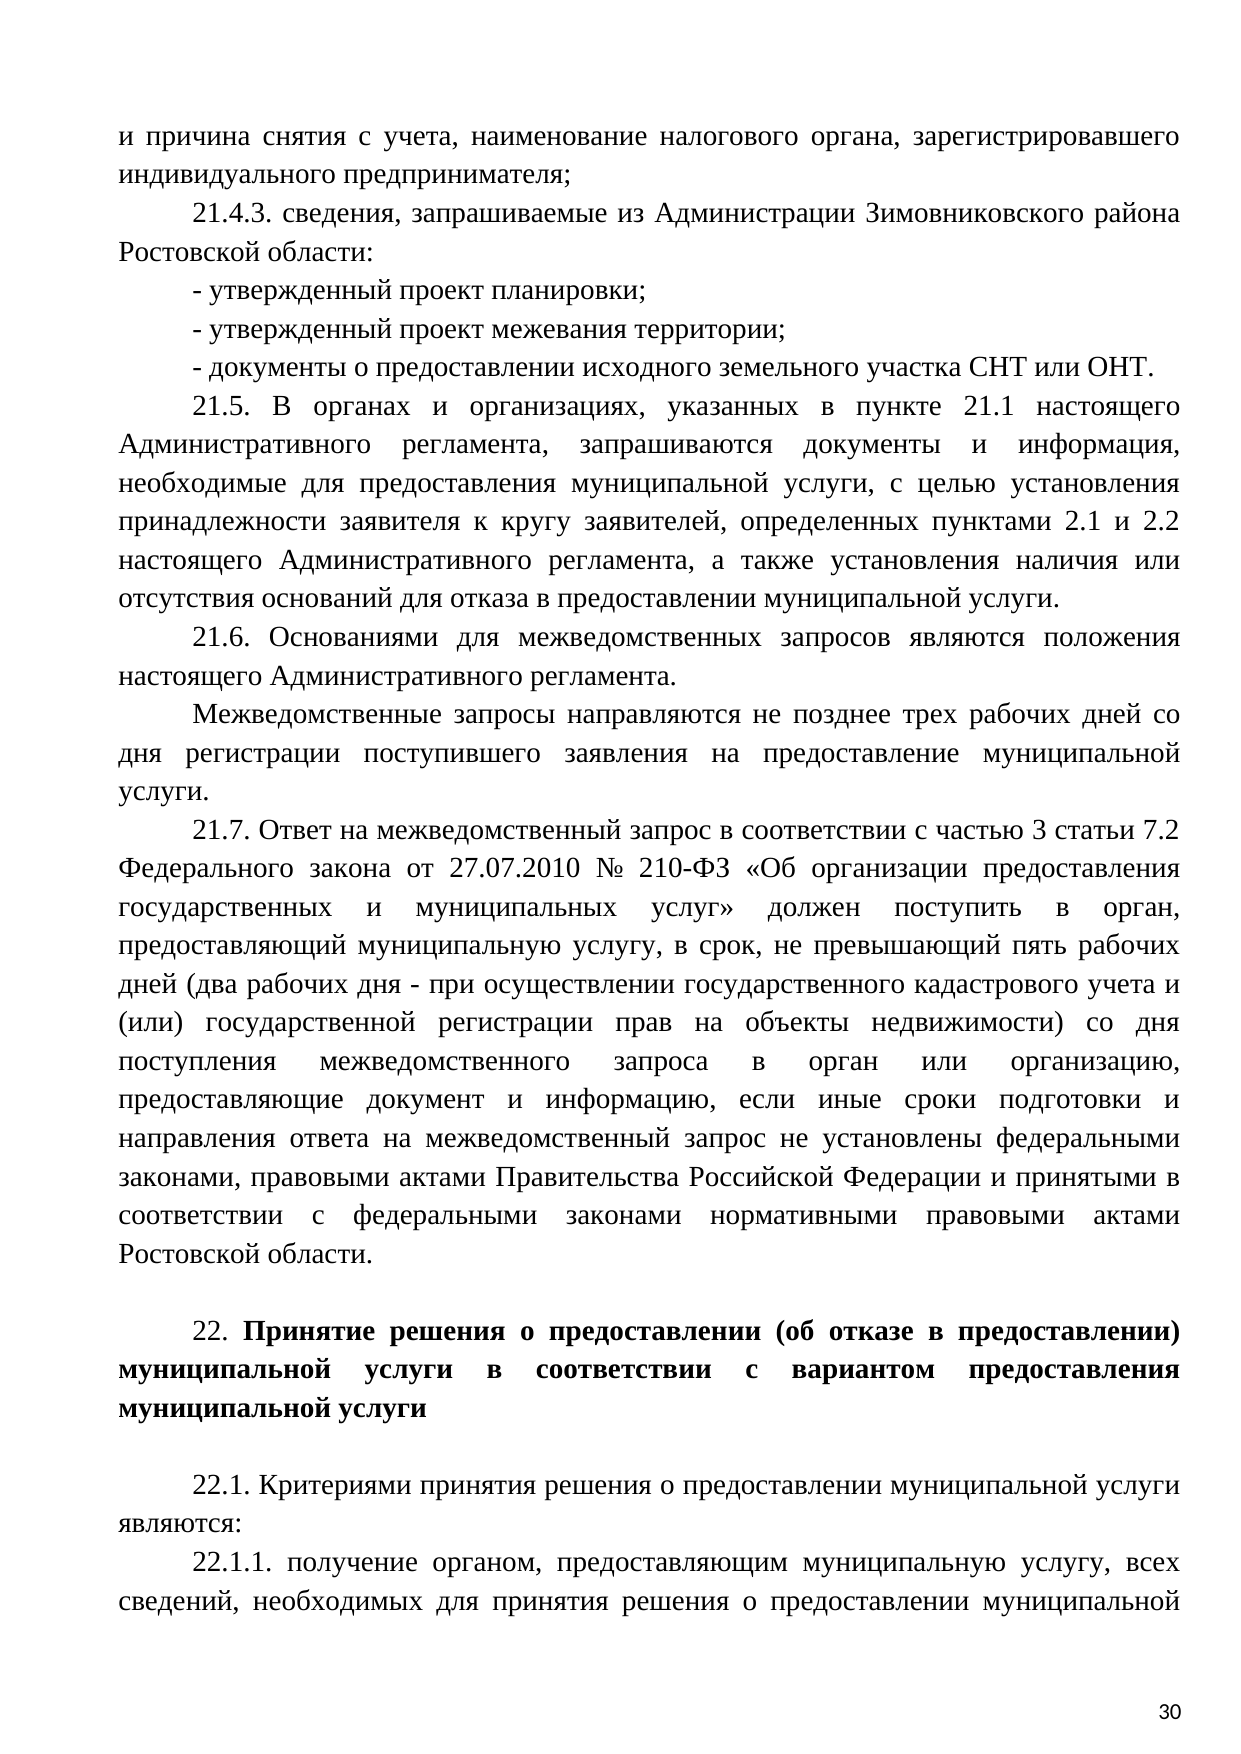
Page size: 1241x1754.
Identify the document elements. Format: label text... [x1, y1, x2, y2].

text - утвержденный проект планировки; [118, 272, 1181, 306]
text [118, 1544, 1181, 1616]
text 22. Принятие решения о предоставлении (об отказе в предоставлении) муниципальной услуги в соответствии с вариантом предоставления муниципальной услуги [118, 1313, 1181, 1423]
text 21.4.3. сведения, запрашиваемые из Администрации Зимовниковского района Ростовской области: [118, 195, 1181, 267]
text 21.6. Основаниями для межведомственных запросов являются положения настоящего Административного регламента. [118, 619, 1181, 691]
text - документы о предоставлении исходного земельного участка СНТ или ОНТ. [118, 349, 1181, 383]
text 21.5. В органах и организациях, указанных в пункте 21.1 настоящего Административного регламента, запрашиваются документы и информация, необходимые для предоставления муниципальной услуги, с целью установления принадлежности заявителя к кругу заявителей, определенных пунктами 2.1 и 2.2 настоящего Административного регламента, а также установления наличия или отсутствия оснований для отказа в предоставлении муниципальной услуги. [118, 388, 1181, 614]
text 22.1. Критериями принятия решения о предоставлении муниципальной услуги являются: [118, 1467, 1181, 1539]
text 21.7. Ответ на межведомственный запрос в соответствии с частью 3 статьи 7.2 Федерального закона от 27.07.2010 № 210-ФЗ «Об организации предоставления государственных и муниципальных услуг» должен поступить в орган, предоставляющий муниципальную услугу, в срок, не превышающий пять рабочих дней (два рабочих дня - при осуществлении государственного кадастрового учета и (или) государственной регистрации прав на объекты недвижимости) со дня поступления межведомственного запроса в орган или организацию, предоставляющие документ и информацию, если иные сроки подготовки и направления ответа на межведомственный запрос не установлены федеральными законами, правовыми актами Правительства Российской Федерации и принятыми в соответствии с федеральными законами нормативными правовыми актами Ростовской области. [118, 812, 1181, 1269]
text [118, 118, 1181, 190]
text - утвержденный проект межевания территории; [118, 311, 1181, 344]
text Межведомственные запросы направляются не позднее трех рабочих дней со дня регистрации поступившего заявления на предоставление муниципальной услуги. [118, 696, 1181, 807]
